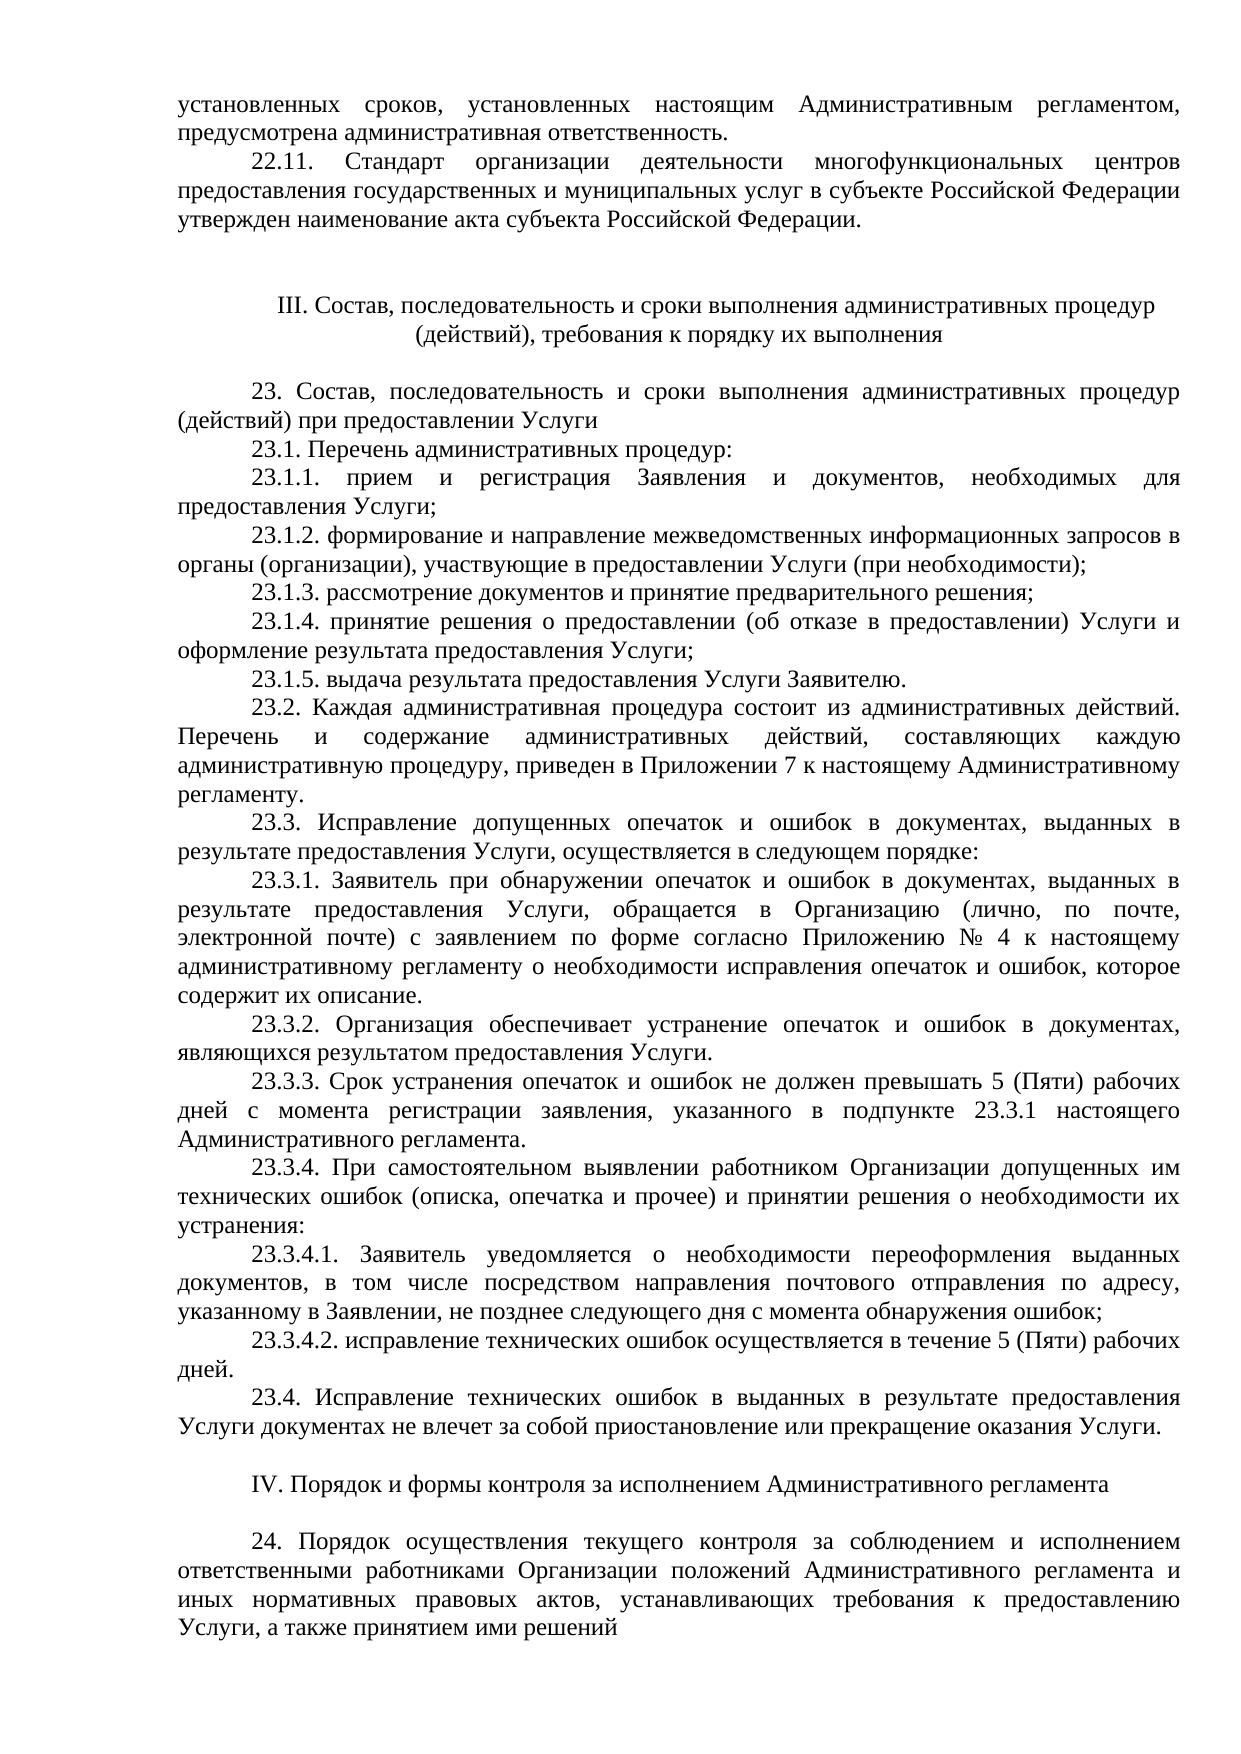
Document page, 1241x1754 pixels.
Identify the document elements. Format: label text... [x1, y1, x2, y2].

text III. Состав, последовательность и сроки выполнения административных процедур (действий), требования к порядку их выполнения [177, 290, 1181, 347]
text 23.3.4. При самостоятельном выявлении работником Организации допущенных им технических ошибок (описка, опечатка и прочее) и принятии решения о необходимости их устранения: [177, 1152, 1181, 1239]
text 23.1.1. прием и регистрация Заявления и документов, необходимых для предоставления Услуги; [177, 462, 1181, 520]
text 23.3. Исправление допущенных опечаток и ошибок в документах, выданных в результате предоставления Услуги, осуществляется в следующем порядке: [177, 807, 1181, 865]
text 23.1.4. принятие решения о предоставлении (об отказе в предоставлении) Услуги и оформление результата предоставления Услуги; [177, 606, 1181, 664]
text 23.3.1. Заявитель при обнаружении опечаток и ошибок в документах, выданных в результате предоставления Услуги, обращается в Организацию (лично, по почте, электронной почте) с заявлением по форме согласно Приложению № 4 к настоящему административному регламенту о необходимости исправления опечаток и ошибок, которое содержит их описание. [177, 865, 1181, 1009]
text 23.1. Перечень административных процедур: [177, 434, 1181, 462]
text 24. Порядок осуществления текущего контроля за соблюдением и исполнением ответственными работниками Организации положений Административного регламента и иных нормативных правовых актов, устанавливающих требования к предоставлению Услуги, а также принятием ими решений [177, 1526, 1181, 1641]
text 23.3.4.2. исправление технических ошибок осуществляется в течение 5 (Пяти) рабочих дней. [177, 1325, 1181, 1382]
text 23.3.4.1. Заявитель уведомляется о необходимости переоформления выданных документов, в том числе посредством направления почтового отправления по адресу, указанному в Заявлении, не позднее следующего дня с момента обнаружения ошибок; [177, 1239, 1181, 1325]
text 23.2. Каждая административная процедура состоит из административных действий. Перечень и содержание административных действий, составляющих каждую административную процедуру, приведен в Приложении 7 к настоящему Административному регламенту. [177, 692, 1181, 807]
text 23.4. Исправление технических ошибок в выданных в результате предоставления Услуги документах не влечет за собой приостановление или прекращение оказания Услуги. [177, 1382, 1181, 1440]
text 23.1.2. формирование и направление межведомственных информационных запросов в органы (организации), участвующие в предоставлении Услуги (при необходимости); [177, 520, 1181, 577]
text 23.3.3. Срок устранения опечаток и ошибок не должен превышать 5 (Пяти) рабочих дней с момента регистрации заявления, указанного в подпункте 23.3.1 настоящего Административного регламента. [177, 1066, 1181, 1152]
text 23.1.5. выдача результата предоставления Услуги Заявителю. [177, 664, 1181, 692]
text 23. Состав, последовательность и сроки выполнения административных процедур (действий) при предоставлении Услуги [177, 376, 1181, 434]
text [177, 89, 1181, 146]
text 23.3.2. Организация обеспечивает устранение опечаток и ошибок в документах, являющихся результатом предоставления Услуги. [177, 1009, 1181, 1066]
text IV. Порядок и формы контроля за исполнением Административного регламента [177, 1469, 1181, 1497]
text 22.11. Стандарт организации деятельности многофункциональных центров предоставления государственных и муниципальных услуг в субъекте Российской Федерации утвержден наименование акта субъекта Российской Федерации. [177, 146, 1181, 232]
text 23.1.3. рассмотрение документов и принятие предварительного решения; [177, 577, 1181, 606]
